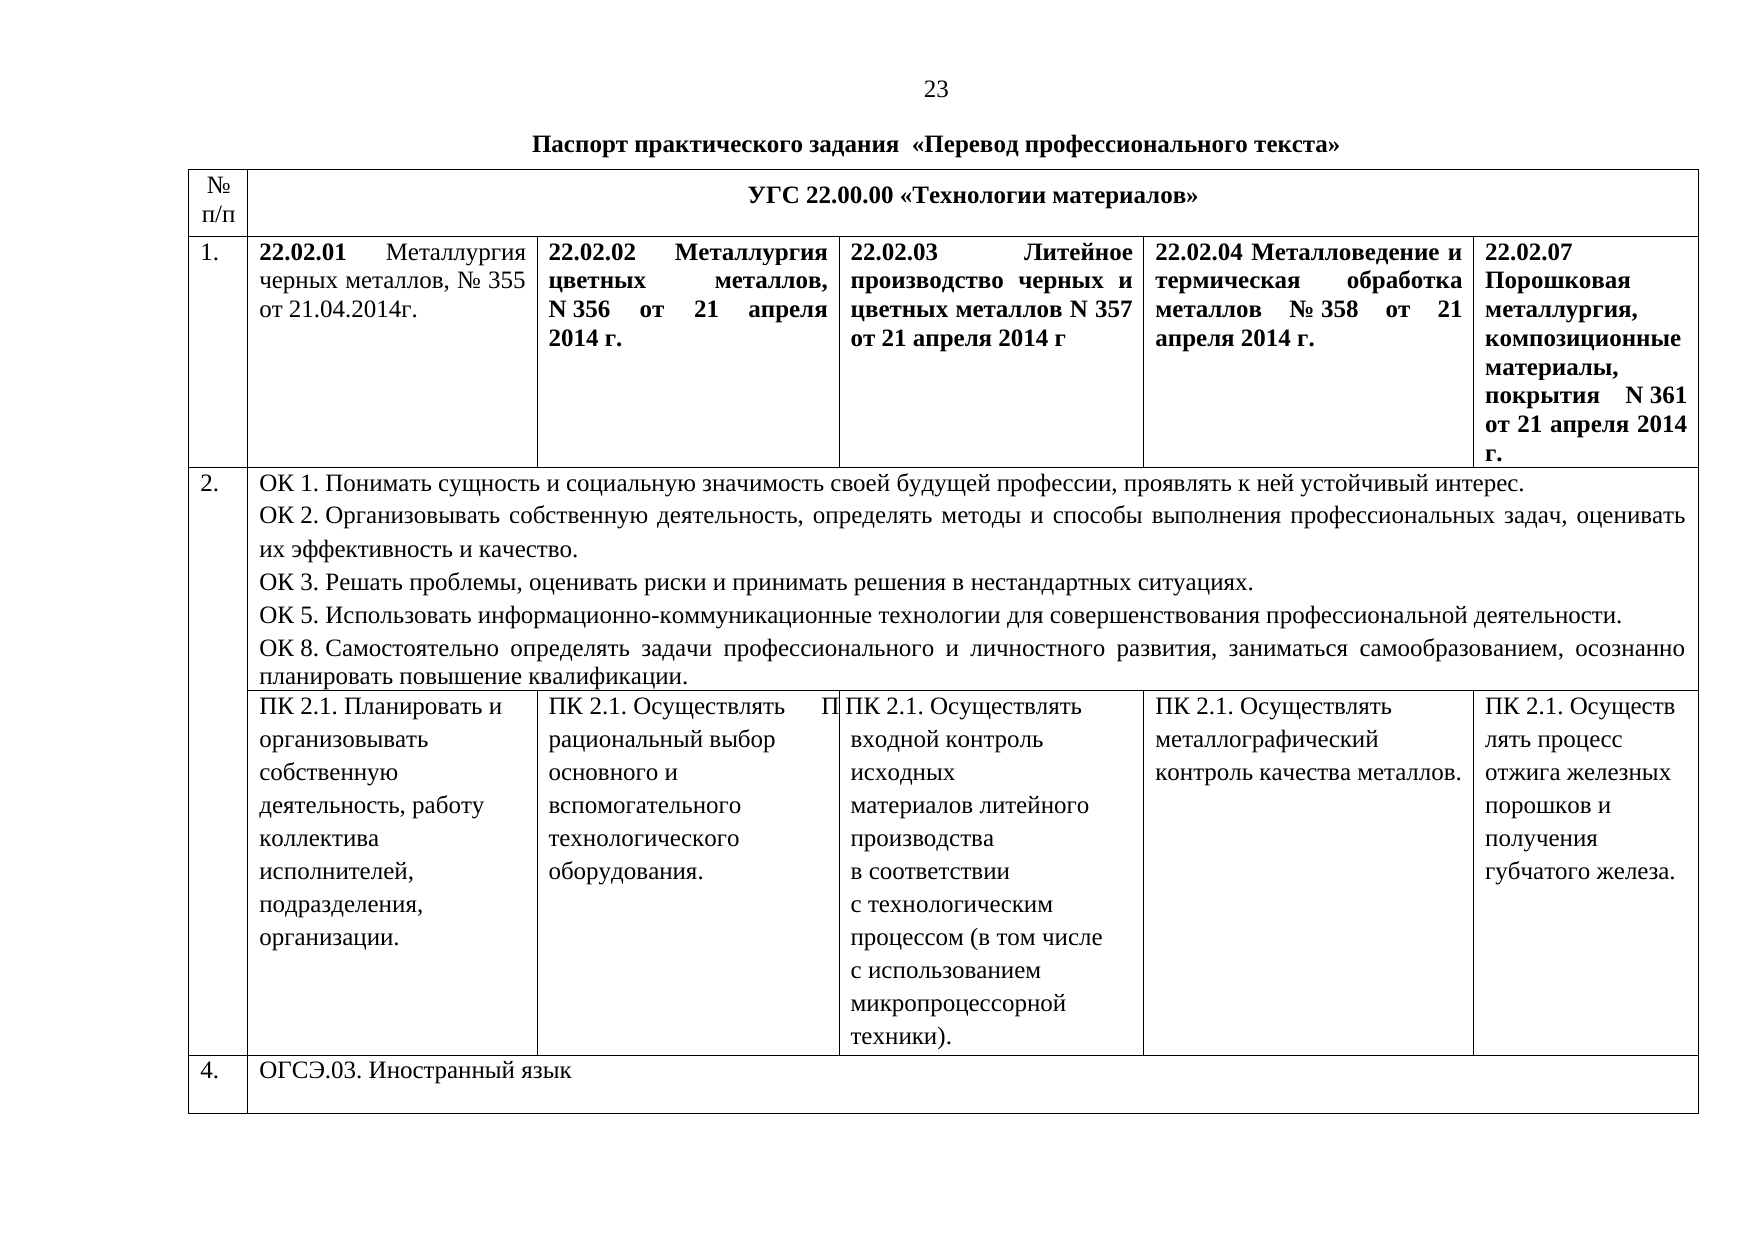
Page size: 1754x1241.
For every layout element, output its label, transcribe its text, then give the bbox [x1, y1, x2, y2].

table_cell 22.02.03 Литейное производство черных и цветных металлов N 357 от 21 апреля 2014 г [840, 237, 1143, 467]
table_cell ПК 2.1. Планировать и организовывать собственную деятельность, работу коллектива исполнителей, подразделения, организации. [248, 691, 537, 1054]
table_cell ОГСЭ.03. Иностранный язык [248, 1056, 1698, 1113]
subtitle Паспорт практического задания «Перевод профессионального текста» [177, 129, 1695, 158]
table_cell ПК 2.1. Осуществлять процесс отжига железных порошков и получения губчатого железа. [1474, 691, 1698, 1054]
table_cell ПК 2.1. Осуществлять металлографический контроль качества металлов. [1144, 691, 1473, 1054]
table_cell [189, 237, 247, 467]
table_cell 22.02.01 Металлургия черных металлов, № 355 от 21.04.2014г. [248, 237, 537, 467]
table_cell П ПК 2.1. Осуществлять входной контроль исходных материалов литейного производства в соответствии с технологическим процессом (в том числе с использованием микропроцессорной техники). [840, 691, 1143, 1054]
table_cell ОК 1. Понимать сущность и социальную значимость своей будущей профессии, проявлять к ней устойчивый интерес. ОК 2. Организовывать собственную деятельность, определять методы и способы выполнения профессиональных задач, оценивать их эффективность и качество. ОК 3. Решать проблемы, оценивать риски и принимать решения в нестандартных ситуациях. ОК 5. Использовать информационно-коммуникационные технологии для совершенствования профессиональной деятельности. ОК 8. Самостоятельно определять задачи профессионального и личностного развития, заниматься самообразованием, осознанно планировать повышение квалификации. [248, 468, 1698, 690]
table_cell 22.02.04 Металловедение и термическая обработка металлов № 358 от 21 апреля 2014 г. [1144, 237, 1473, 467]
table_cell [189, 1056, 247, 1113]
table_header УГС 22.00.00 «Технологии материалов» [248, 170, 1698, 236]
table_cell ПК 2.1. Осуществлять рациональный выбор основного и вспомогательного технологического оборудования. [538, 691, 839, 1054]
table_cell 22.02.02 Металлургия цветных металлов, N 356 от 21 апреля 2014 г. [538, 237, 839, 467]
table_cell 22.02.07 Порошковая металлургия, композиционные материалы, покрытия N 361 от 21 апреля 2014 г. [1474, 237, 1698, 467]
table_cell [189, 468, 247, 1054]
table_header № п/п [189, 170, 247, 236]
